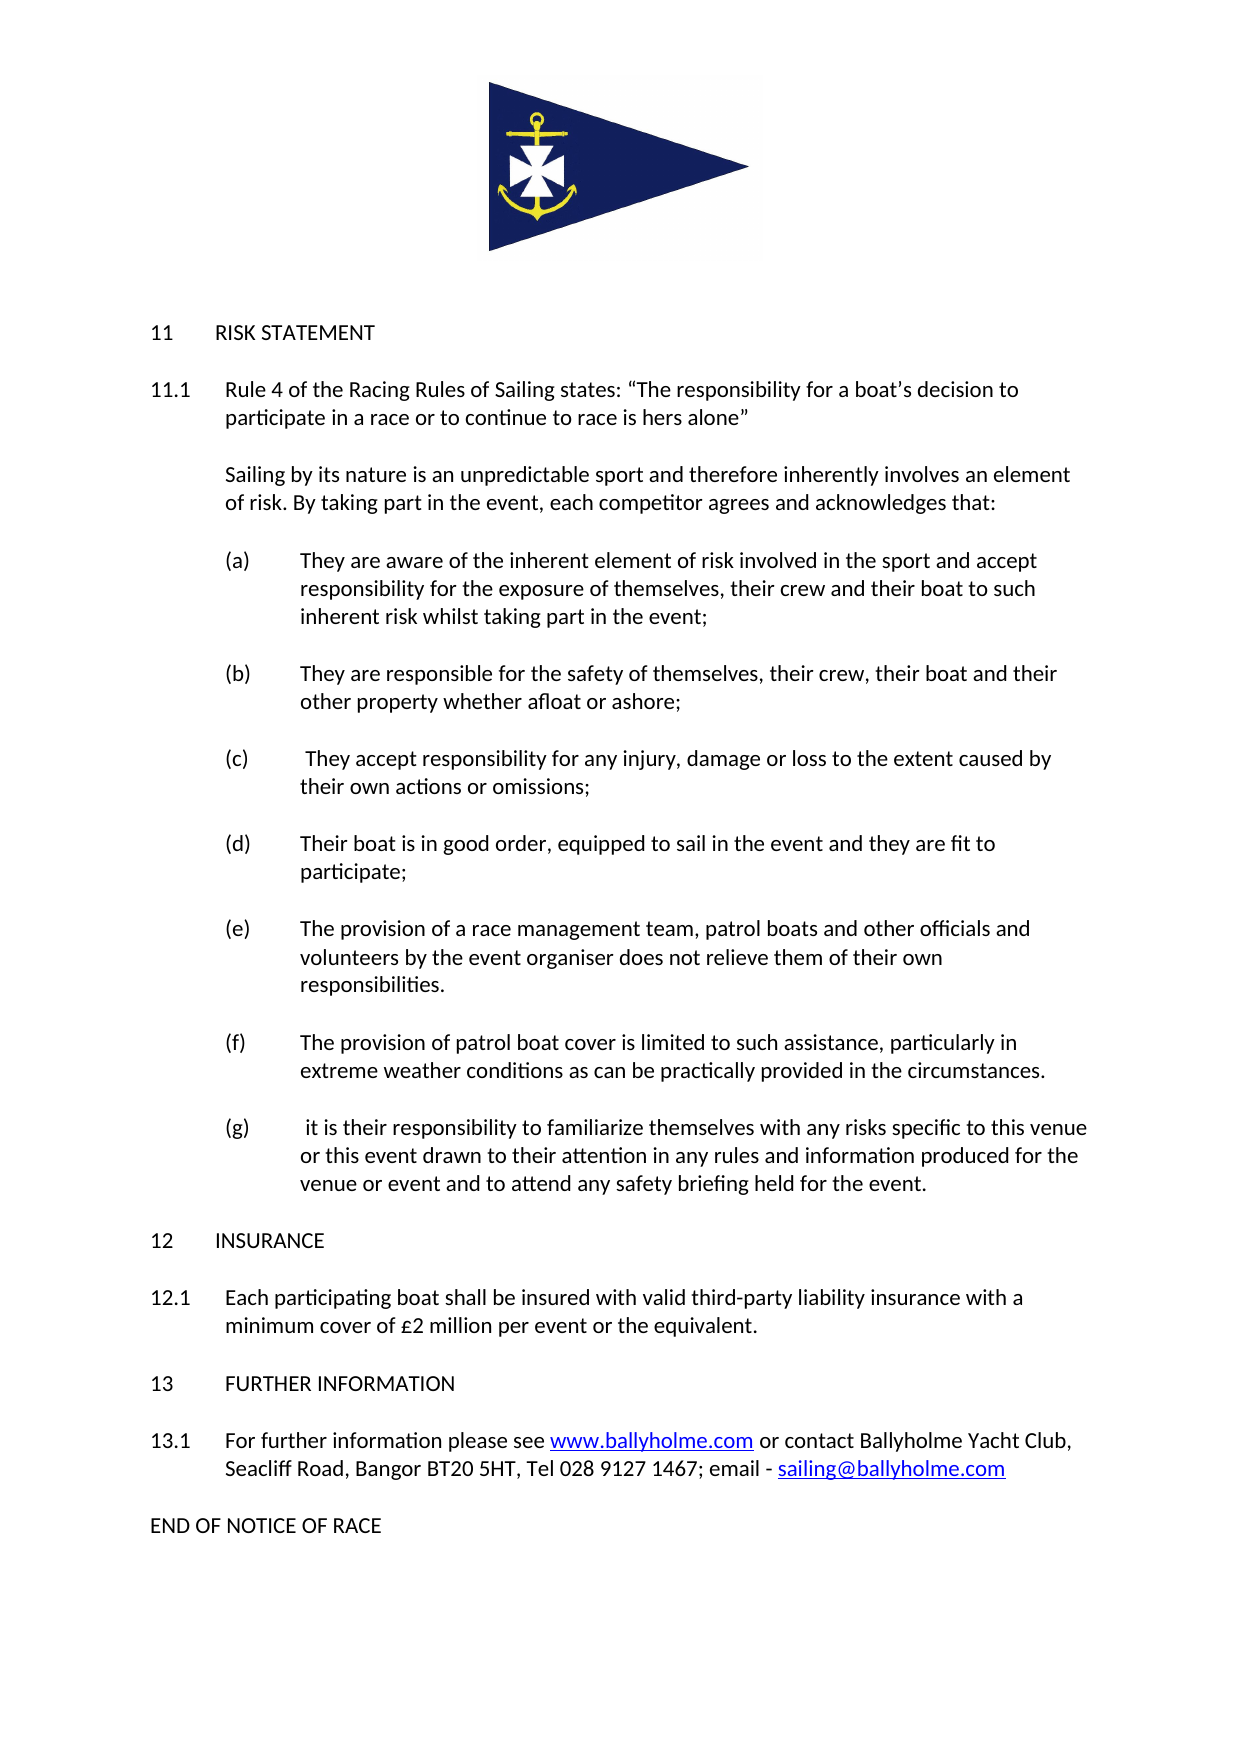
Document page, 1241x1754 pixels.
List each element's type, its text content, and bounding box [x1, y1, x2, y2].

text (c) They accept responsibility for any injury, damage or loss to the extent caused by their own actions or omissions; [225, 744, 1090, 800]
text END OF NOTICE OF RACE [150, 1511, 1090, 1539]
text (b) They are responsible for the safety of themselves, their crew, their boat and their other property whether afloat or ashore; [225, 659, 1090, 715]
text (f) The provision of patrol boat cover is limited to such assistance, particularly in extreme weather conditions as can be practically provided in the circumstances. [225, 1028, 1090, 1084]
text (a) They are aware of the inherent element of risk involved in the sport and accept responsibility for the exposure of themselves, their crew and their boat to such inherent risk whilst taking part in the event; [225, 546, 1090, 630]
text Sailing by its nature is an unpredictable sport and therefore inherently involves an element of risk. By taking part in the event, each competitor agrees and acknowledges that: [225, 461, 1090, 517]
text (e) The provision of a race management team, patrol boats and other officials and volunteers by the event organiser does not relieve them of their own responsibilities. [225, 914, 1090, 999]
text (g) it is their responsibility to familiarize themselves with any risks specific to this venue or this event drawn to their attention in any rules and information produced for the venue or event and to attend any safety briefing held for the event. [225, 1113, 1090, 1197]
text 13 FURTHER INFORMATION [150, 1369, 1090, 1397]
text 11.1 Rule 4 of the Racing Rules of Sailing states: “The responsibility for a boat’s decision to participate in a race or to continue to race is hers alone” [150, 375, 1090, 431]
text (d) Their boat is in good order, equipped to sail in the event and they are fit to participate; [225, 829, 1090, 885]
text 11 RISK STATEMENT [150, 318, 1090, 346]
text 12 INSURANCE [150, 1226, 1090, 1254]
text 12.1 Each participating boat shall be insured with valid third-party liability insurance with a minimum cover of £2 million per event or the equivalent. [150, 1283, 1090, 1339]
text 13.1 For further information please see www.ballyholme.com or contact Ballyholme Yacht Club, Seacliff Road, Bangor BT20 5HT, Tel 028 9127 1467; email - sailing@ballyholme.com [150, 1426, 1090, 1482]
picture [477, 75, 764, 261]
